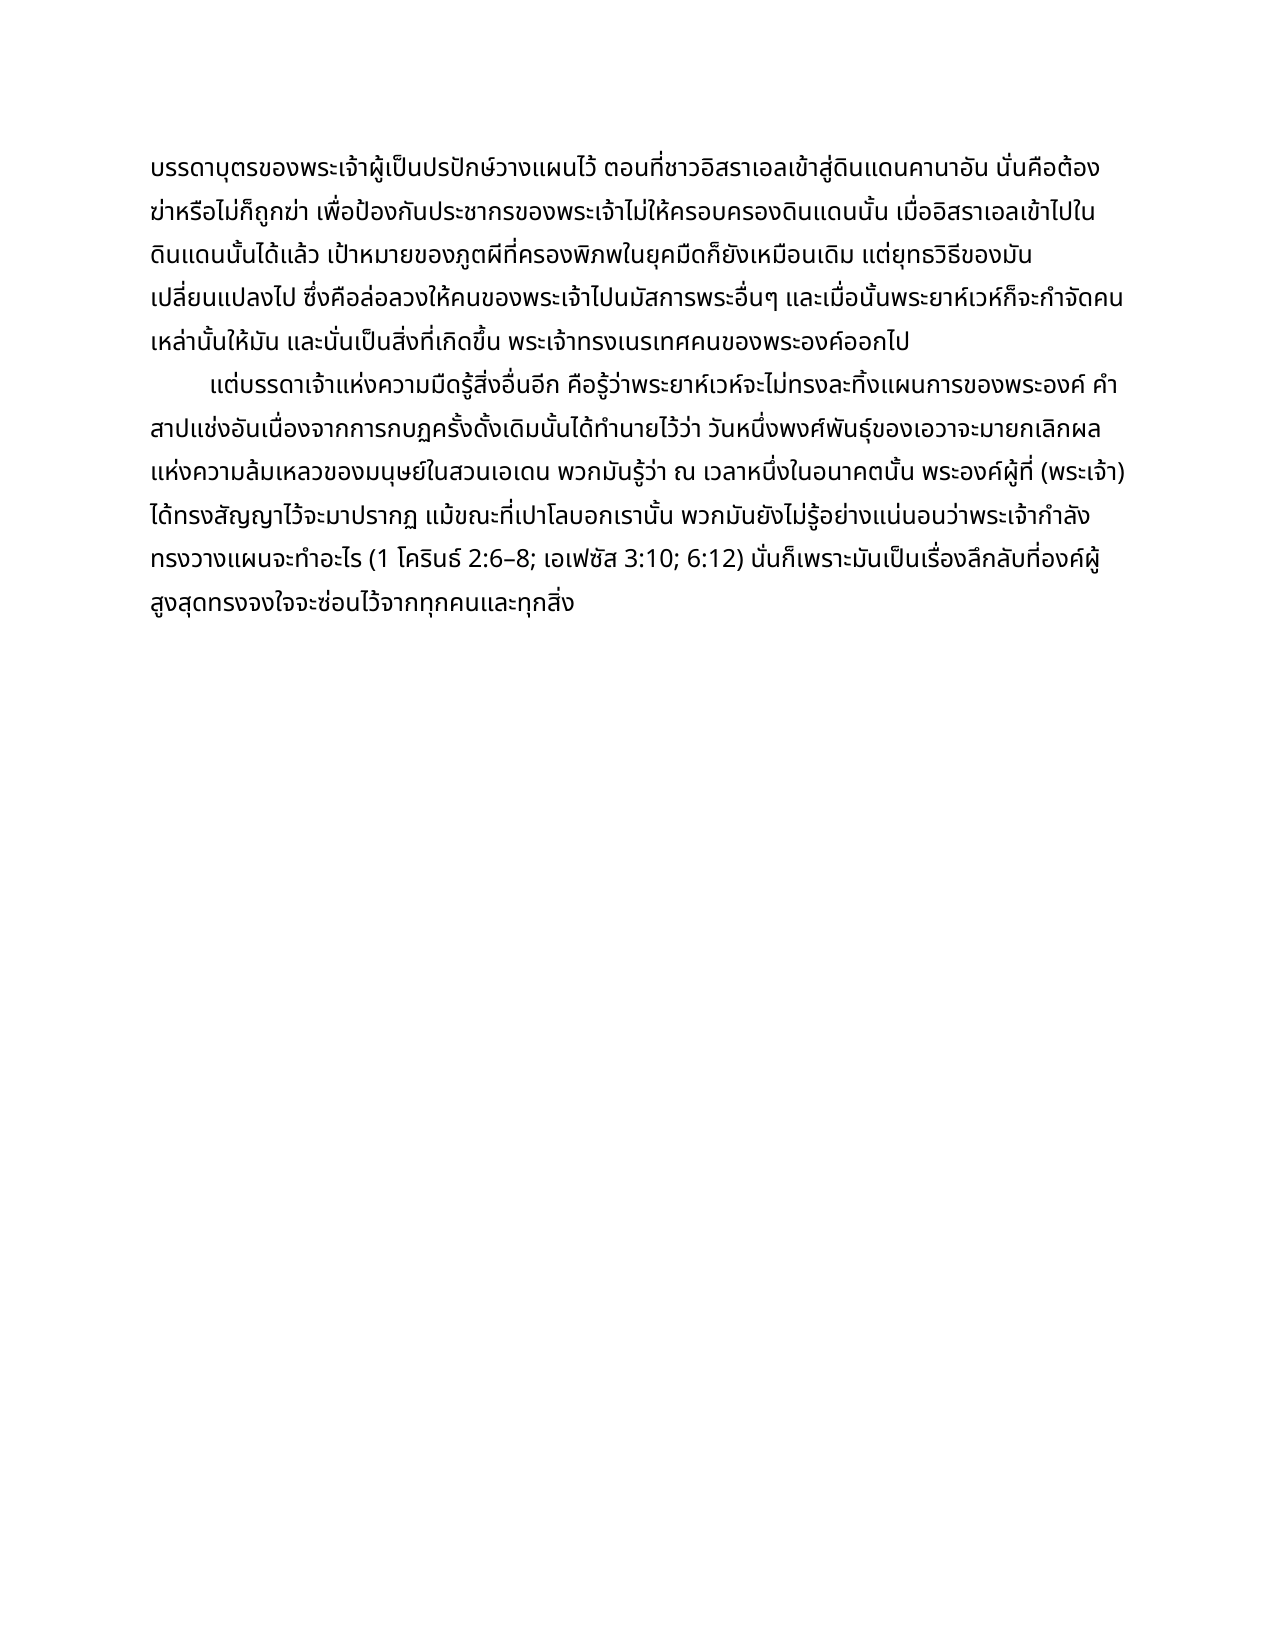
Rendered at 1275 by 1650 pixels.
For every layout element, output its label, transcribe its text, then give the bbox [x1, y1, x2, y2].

text แต่บรรดาเจ้าแห่งความมืดรู้สิ่งอื่นอีก คือรู้ว่าพระยาห์เวห์จะไม่ทรงละทิ้งแผนการของพระองค์ คำสาปแช่งอันเนื่องจากการกบฏครั้งดั้งเดิมนั้นได้ทำนายไว้ว่า วันหนึ่งพงศ์พันธุ์ของเอวาจะมายกเลิกผลแห่งความล้มเหลวของมนุษย์ในสวนเอเดน พวกมันรู้ว่า ณ เวลาหนึ่งในอนาคตนั้น พระองค์ผู้ที่ (พระเจ้า) ได้ทรงสัญญาไว้จะมาปรากฏ แม้ขณะที่เปาโลบอกเรานั้น พวกมันยังไม่รู้อย่างแน่นอนว่าพระเจ้ากำลังทรงวางแผนจะทำอะไร (1 โครินธ์ 2:6–8; เอเฟซัส 3:10; 6:12) นั่นก็เพราะมันเป็นเรื่องลึกลับที่องค์ผู้สูงสุดทรงจงใจจะซ่อนไว้จากทุกคนและทุกสิ่ง [150, 367, 1124, 623]
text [150, 150, 1124, 362]
